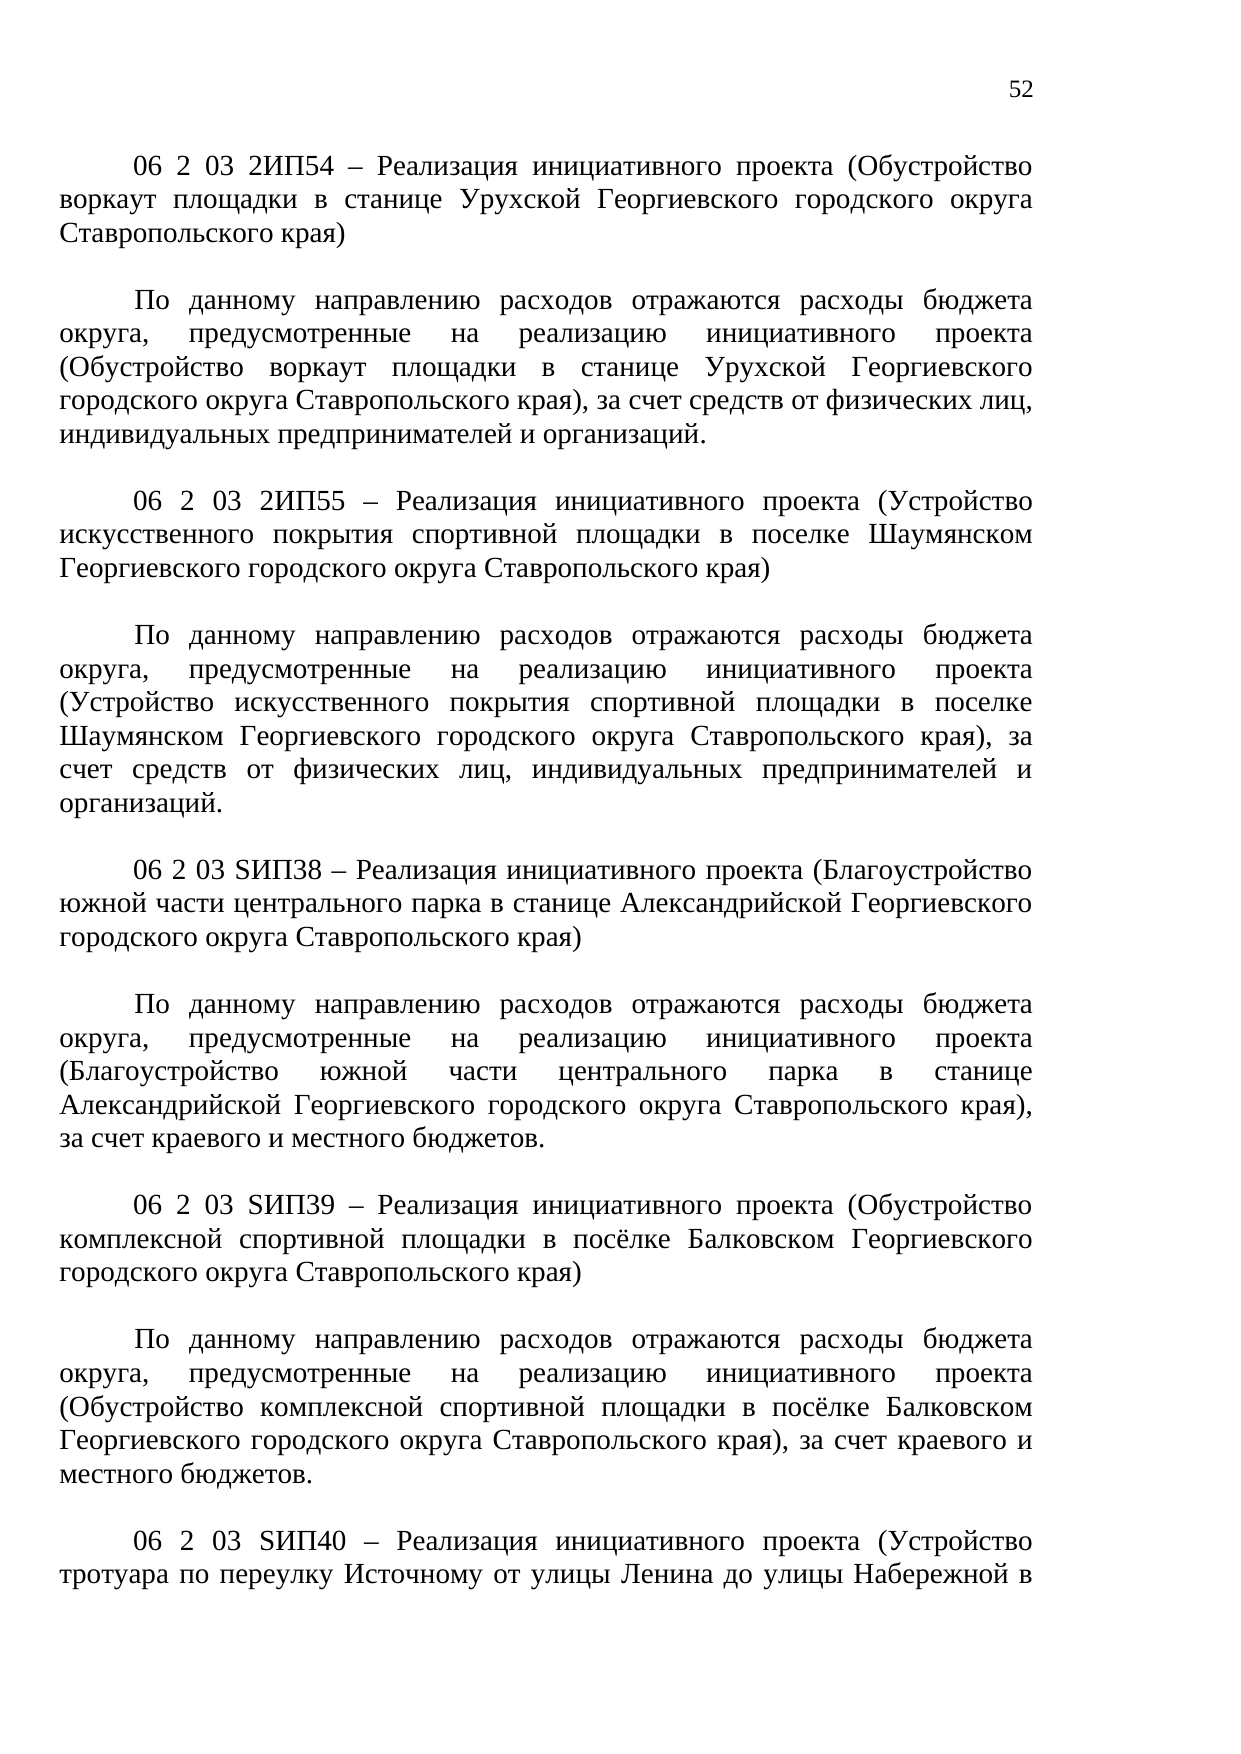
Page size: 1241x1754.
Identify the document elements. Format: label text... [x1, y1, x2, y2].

text По данному направлению расходов отражаются расходы бюджета округа, предусмотренные на реализацию инициативного проекта (Обустройство воркаут площадки в станице Урухской Георгиевского городского округа Ставропольского края), за счет средств от физических лиц, индивидуальных предпринимателей и организаций. [59, 282, 1033, 449]
text 06 2 03 SИП39 – Реализация инициативного проекта (Обустройство комплексной спортивной площадки в посёлке Балковском Георгиевского городского округа Ставропольского края) [59, 1187, 1033, 1288]
text 06 2 03 SИП38 – Реализация инициативного проекта (Благоустройство южной части центрального парка в станице Александрийской Георгиевского городского округа Ставропольского края) [59, 852, 1033, 953]
text По данному направлению расходов отражаются расходы бюджета округа, предусмотренные на реализацию инициативного проекта (Устройство искусственного покрытия спортивной площадки в поселке Шаумянском Георгиевского городского округа Ставропольского края), за счет средств от физических лиц, индивидуальных предпринимателей и организаций. [59, 617, 1033, 818]
text 06 2 03 2ИП54 – Реализация инициативного проекта (Обустройство воркаут площадки в станице Урухской Георгиевского городского округа Ставропольского края) [59, 148, 1033, 248]
text По данному направлению расходов отражаются расходы бюджета округа, предусмотренные на реализацию инициативного проекта (Благоустройство южной части центрального парка в станице Александрийской Георгиевского городского округа Ставропольского края), за счет краевого и местного бюджетов. [59, 986, 1033, 1154]
text По данному направлению расходов отражаются расходы бюджета округа, предусмотренные на реализацию инициативного проекта (Обустройство комплексной спортивной площадки в посёлке Балковском Георгиевского городского округа Ставропольского края), за счет краевого и местного бюджетов. [59, 1322, 1033, 1489]
text 06 2 03 2ИП55 – Реализация инициативного проекта (Устройство искусственного покрытия спортивной площадки в поселке Шаумянском Георгиевского городского округа Ставропольского края) [59, 483, 1033, 584]
